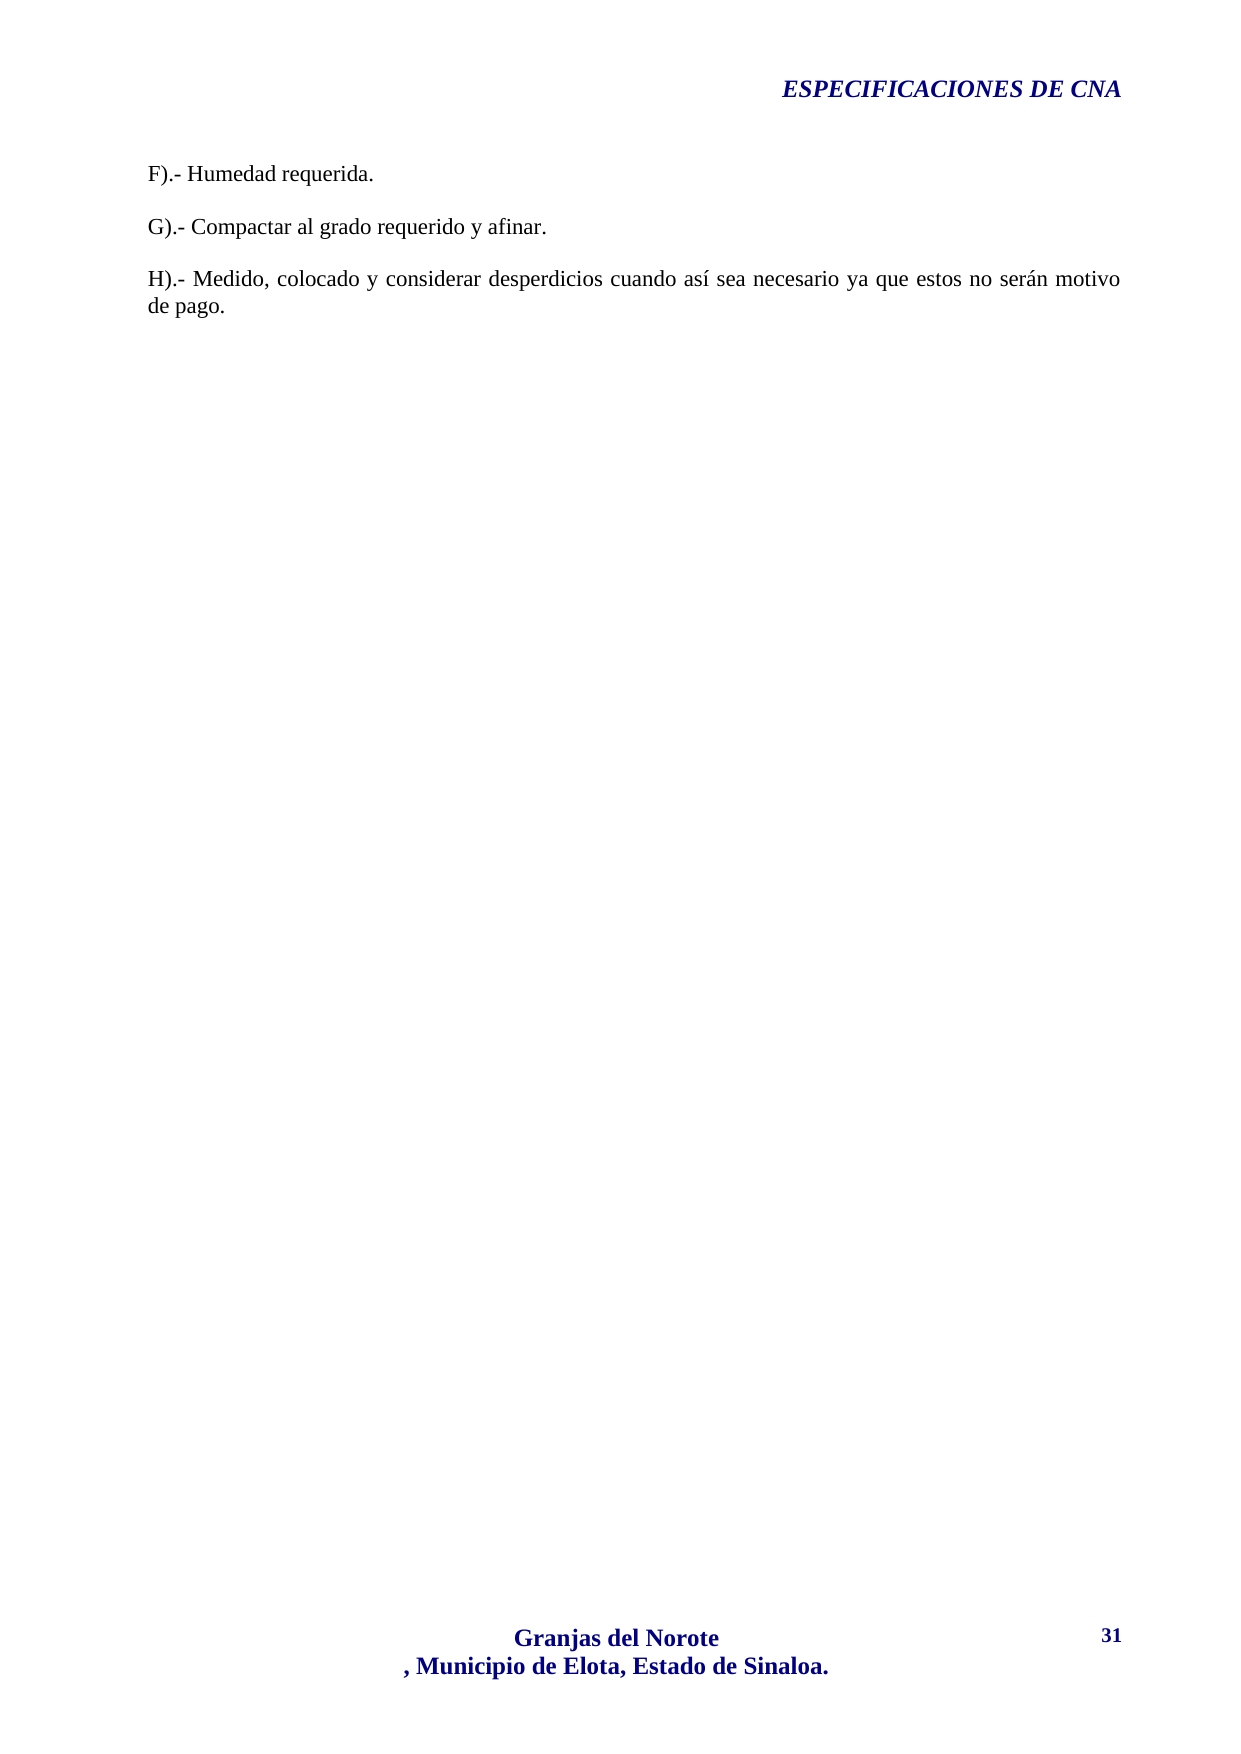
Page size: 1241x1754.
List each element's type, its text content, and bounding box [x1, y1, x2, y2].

text G).- Compactar al grado requerido y afinar. [148, 213, 1122, 239]
text H).- Medido, colocado y considerar desperdicios cuando así sea necesario ya que estos no serán motivo de pago. [148, 266, 1122, 318]
text F).- Humedad requerida. [148, 160, 1122, 186]
